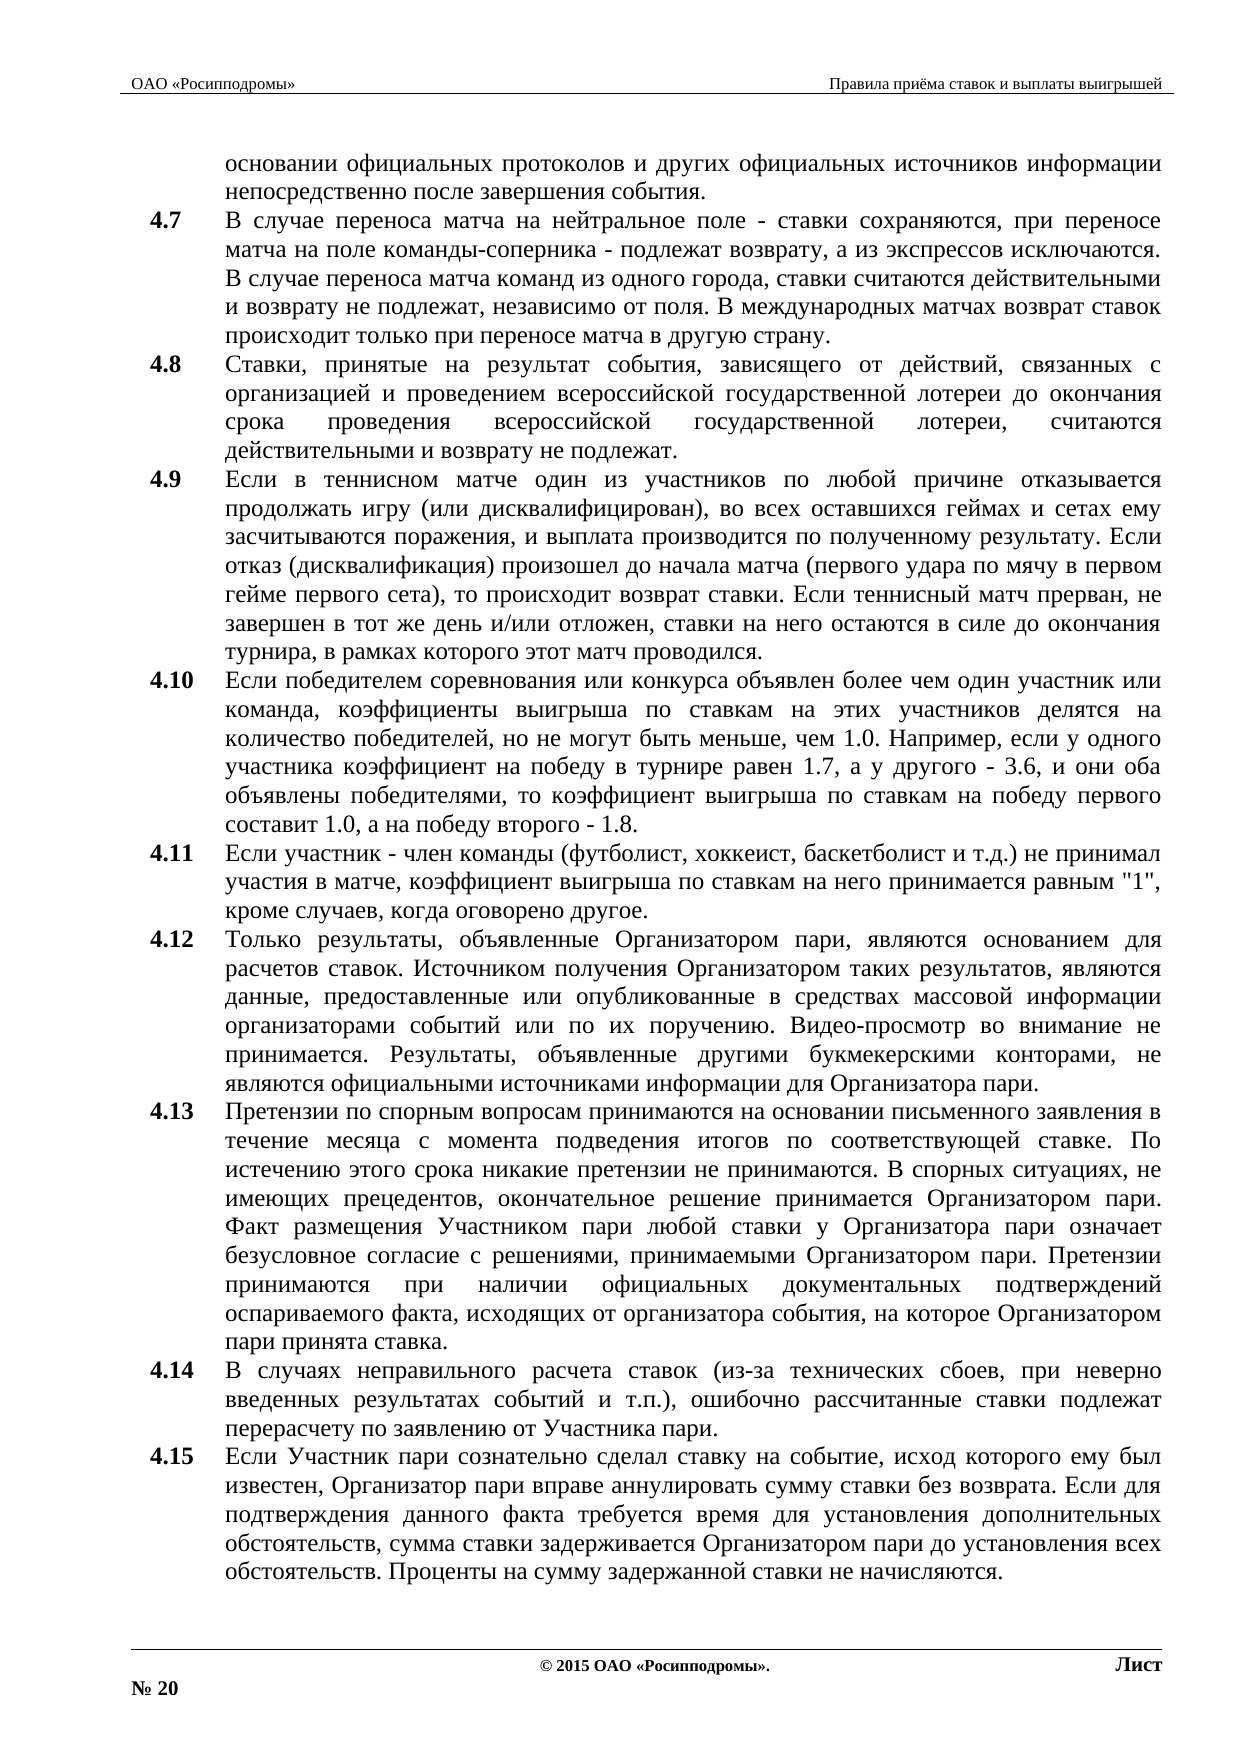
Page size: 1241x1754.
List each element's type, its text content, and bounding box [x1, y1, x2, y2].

list В случаях неправильного расчета ставок (из-за технических сбоев, при неверно введенных результатах событий и т.п.), ошибочно рассчитанные ставки подлежат перерасчету по заявлению от Участника пари. [150, 1355, 1162, 1441]
list В случае переноса матча на нейтральное поле - ставки сохраняются, при переносе матча на поле команды-соперника - подлежат возврату, а из экспрессов исключаются. В случае переноса матча команд из одного города, ставки считаются действительными и возврату не подлежат, независимо от поля. В международных матчах возврат ставок происходит только при переносе матча в другую страну. [150, 205, 1162, 349]
list Претензии по спорным вопросам принимаются на основании письменного заявления в течение месяца с момента подведения итогов по соответствующей ставке. По истечению этого срока никакие претензии не принимаются. В спорных ситуациях, не имеющих прецедентов, окончательное решение принимается Организатором пари. Факт размещения Участником пари любой ставки у Организатора пари означает безусловное согласие с решениями, принимаемыми Организатором пари. Претензии принимаются при наличии официальных документальных подтверждений оспариваемого факта, исходящих от организатора события, на которое Организатором пари принята ставка. [150, 1096, 1162, 1355]
list Если в теннисном матче один из участников по любой причине отказывается продолжать игру (или дисквалифицирован), во всех оставшихся геймах и сетах ему засчитываются поражения, и выплата производится по полученному результату. Если отказ (дисквалификация) произошел до начала матча (первого удара по мячу в первом гейме первого сета), то происходит возврат ставки. Если теннисный матч прерван, не завершен в тот же день и/или отложен, ставки на него остаются в силе до окончания турнира, в рамках которого этот матч проводился. [150, 464, 1162, 665]
list Если Участник пари сознательно сделал ставку на событие, исход которого ему был известен, Организатор пари вправе аннулировать сумму ставки без возврата. Если для подтверждения данного факта требуется время для установления дополнительных обстоятельств, сумма ставки задерживается Организатором пари до установления всех обстоятельств. Проценты на сумму задержанной ставки не начисляются. [150, 1441, 1162, 1585]
list Если участник - член команды (футболист, хоккеист, баскетболист и т.д.) не принимал участия в матче, коэффициент выигрыша по ставкам на него принимается равным "1", кроме случаев, когда оговорено другое. [150, 838, 1162, 924]
list Только результаты, объявленные Организатором пари, являются основанием для расчетов ставок. Источником получения Организатором таких результатов, являются данные, предоставленные или опубликованные в средствах массовой информации организаторами событий или по их поручению. Видео-просмотр во внимание не принимается. Результаты, объявленные другими букмекерскими конторами, не являются официальными источниками информации для Организатора пари. [150, 924, 1162, 1096]
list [150, 148, 1162, 205]
list Ставки, принятые на результат события, зависящего от действий, связанных с организацией и проведением всероссийской государственной лотереи до окончания срока проведения всероссийской государственной лотереи, считаются действительными и возврату не подлежат. [150, 349, 1162, 464]
list Если победителем соревнования или конкурса объявлен более чем один участник или команда, коэффициенты выигрыша по ставкам на этих участников делятся на количество победителей, но не могут быть меньше, чем 1.0. Например, если у одного участника коэффициент на победу в турнире равен 1.7, а у другого - 3.6, и они оба объявлены победителями, то коэффициент выигрыша по ставкам на победу первого составит 1.0, а на победу второго - 1.8. [150, 665, 1162, 838]
